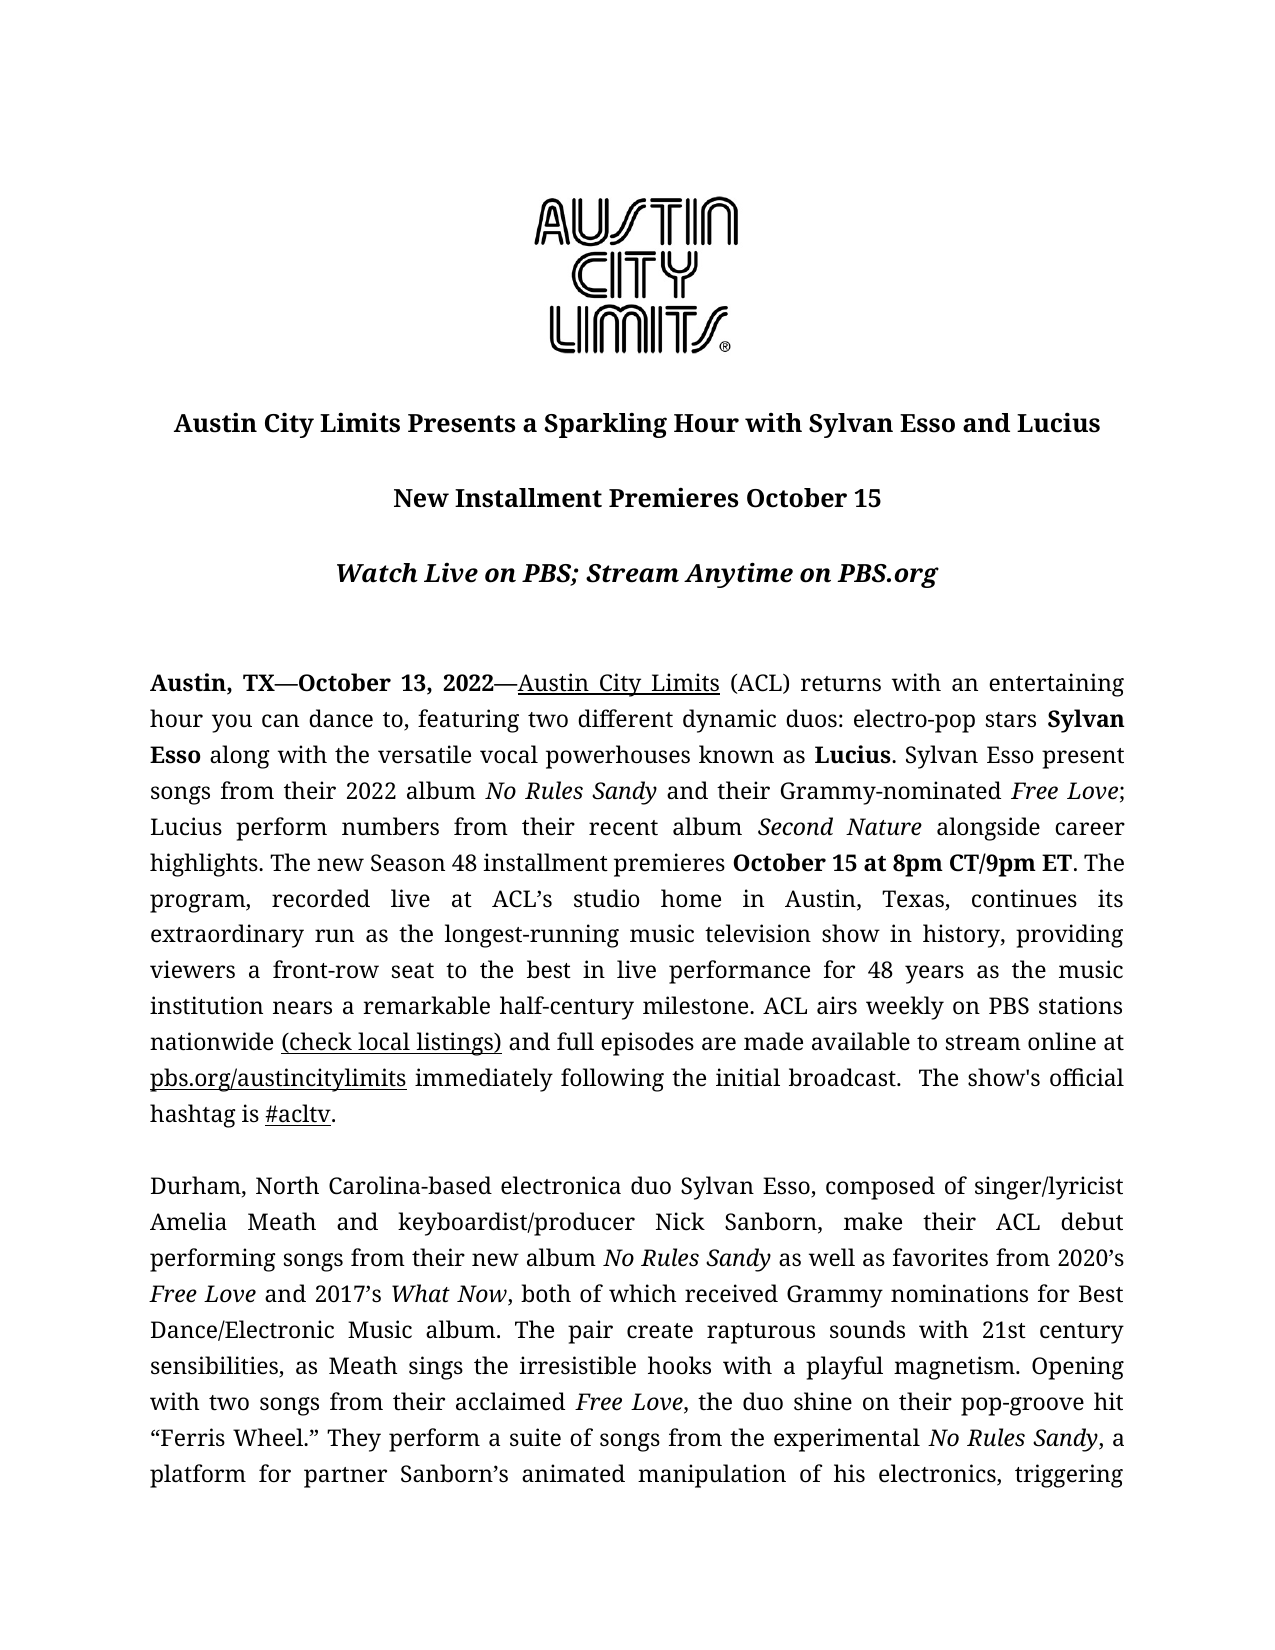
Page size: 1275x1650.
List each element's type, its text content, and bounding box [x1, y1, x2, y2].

text Austin, TX—October 13, 2022—Austin City Limits (ACL) returns with an entertaining hour you can dance to, featuring two different dynamic duos: electro-pop stars Sylvan Esso along with the versatile vocal powerhouses known as Lucius. Sylvan Esso present songs from their 2022 album No Rules Sandy and their Grammy-nominated Free Love; Lucius perform numbers from their recent album Second Nature alongside career highlights. The new Season 48 installment premieres October 15 at 8pm CT/9pm ET. The program, recorded live at ACL’s studio home in Austin, Texas, continues its extraordinary run as the longest-running music television show in history, providing viewers a front-row seat to the best in live performance for 48 years as the music institution nears a remarkable half-century milestone. ACL airs weekly on PBS stations nationwide (check local listings) and full episodes are made available to stream online at pbs.org/austincitylimits immediately following the initial broadcast. The show's official hashtag is #acltv. [150, 842, 1125, 1129]
text New Installment Premieres October 15 [150, 481, 1125, 515]
text Austin, TX—October 13, 2022—Austin City Limits (ACL) returns with an entertaining hour you can dance to, featuring two different dynamic duos: electro-pop stars Sylvan Esso along with the versatile vocal powerhouses known as Lucius. Sylvan Esso present songs from their 2022 album No Rules Sandy and their Grammy-nominated Free Love; Lucius perform numbers from their recent album Second Nature alongside career highlights. The new Season 48 installment premieres October 15 at 8pm CT/9pm ET. The program, recorded live at ACL’s studio home in Austin, Texas, continues its extraordinary run as the longest-running music television show in history, providing viewers a front-row seat to the best in live performance for 48 years as the music institution nears a remarkable half-century milestone. ACL airs weekly on PBS stations nationwide (check local listings) and full episodes are made available to stream online at pbs.org/austincitylimits immediately following the initial broadcast. The show's official hashtag is #acltv. [150, 667, 1125, 811]
text Austin City Limits Presents a Sparkling Hour with Sylvan Esso and Lucius [150, 406, 1125, 440]
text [150, 1170, 1125, 1489]
picture [527, 186, 748, 363]
text Watch Live on PBS; Stream Anytime on PBS.org [150, 556, 1125, 590]
